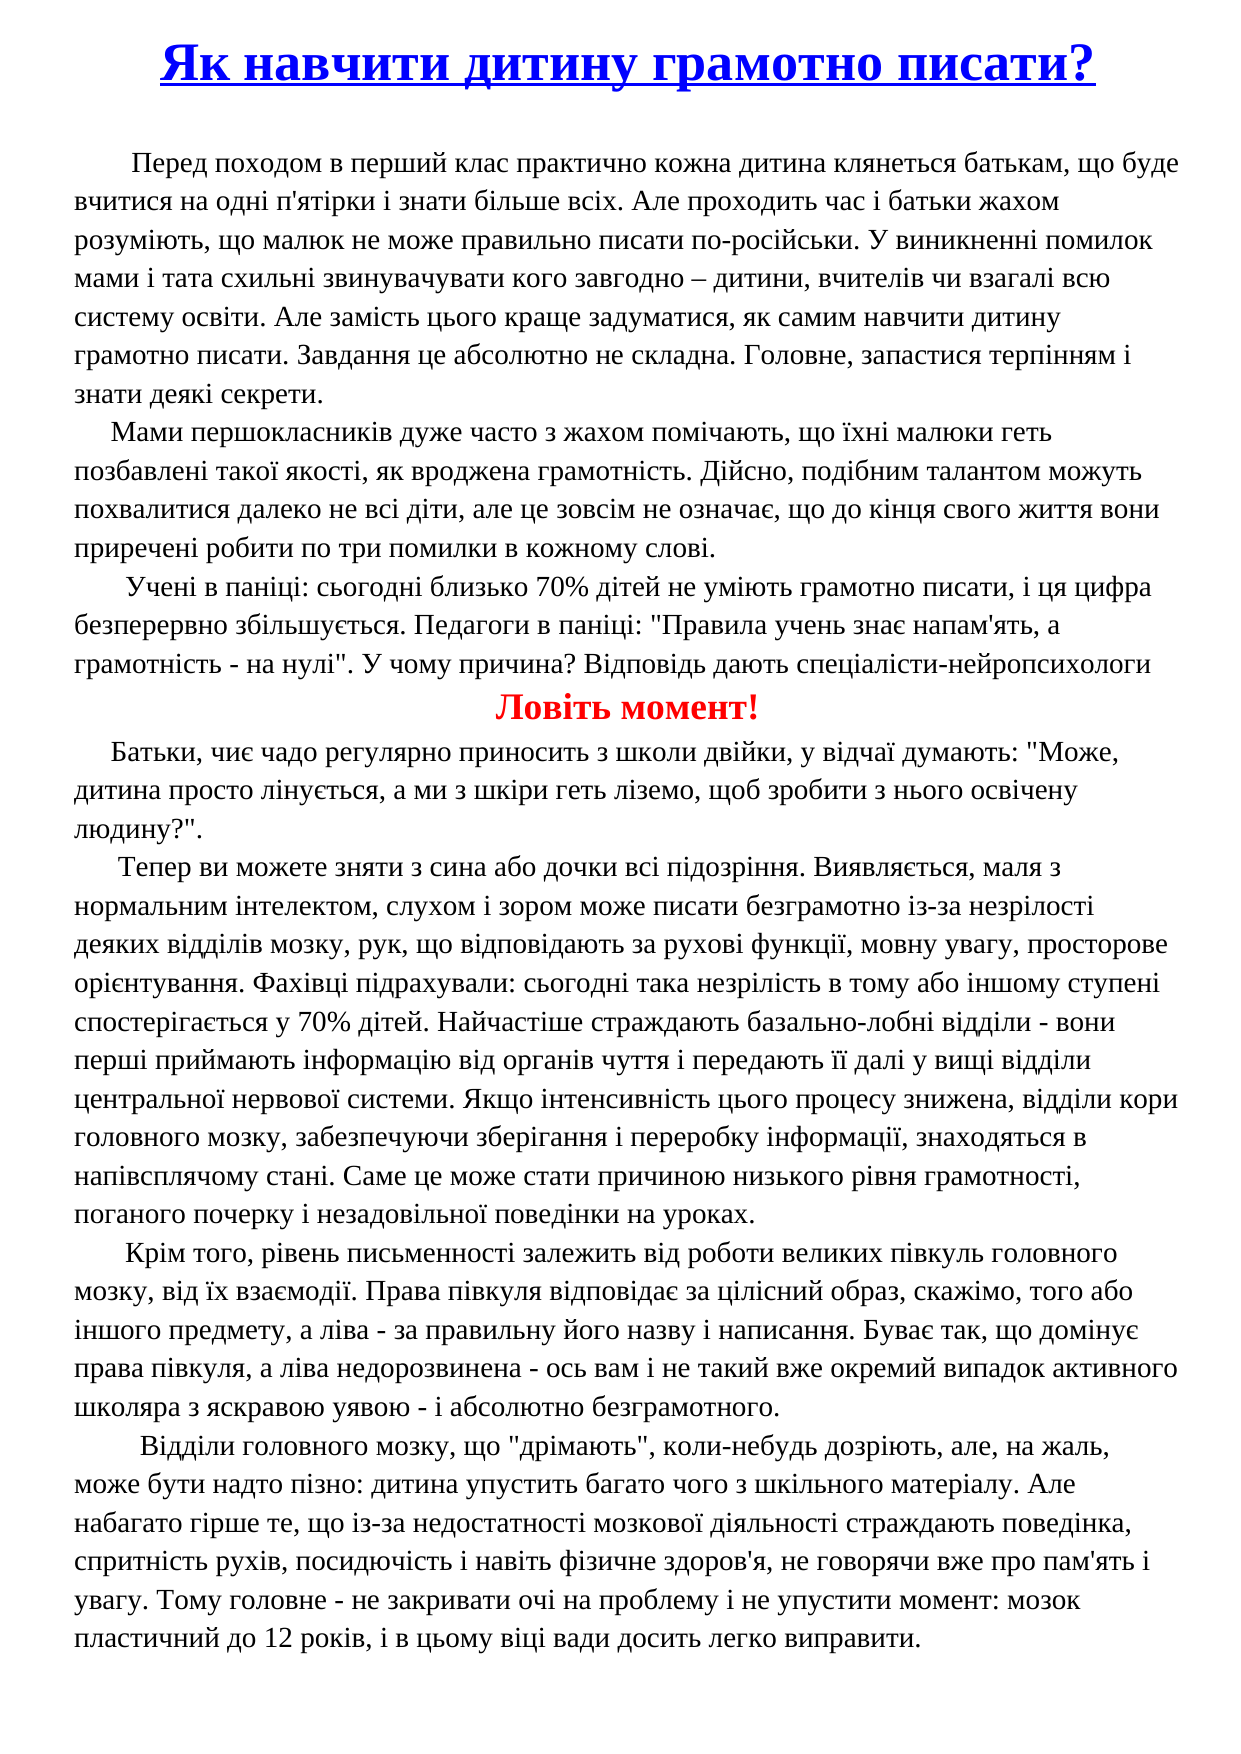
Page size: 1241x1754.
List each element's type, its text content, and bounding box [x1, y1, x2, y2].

text Мами першокласників дуже часто з жахом помічають, що їхні малюки геть позбавлені такої якості, як вроджена грамотність. Дійсно, подібним талантом можуть похвалитися далеко не всі діти, але це зовсім не означає, що до кінця свого життя вони приречені робити по три помилки в кожному слові. [74, 414, 1181, 564]
text Тепер ви можете зняти з сина або дочки всі підозріння. Виявляється, маля з нормальним інтелектом, слухом і зором може писати безграмотно із-за незрілості деяких відділів мозку, рук, що відповідають за рухові функції, мовну увагу, просторове орієнтування. Фахівці підрахували: сьогодні така незрілість в тому або іншому ступені спостерігається у 70% дітей. Найчастіше страждають базально-лобні відділи - вони перші приймають інформацію від органів чуття і передають її далі у вищі відділи центральної нервової системи. Якщо інтенсивність цього процесу знижена, відділи кори головного мозку, забезпечуючи зберігання і переробку інформації, знаходяться в напівсплячому стані. Саме це може стати причиною низького рівня грамотності, поганого почерку і незадовільної поведінки на уроках. [74, 849, 1181, 1230]
text Відділи головного мозку, що "дрімають", коли-небудь дозріють, але, на жаль, може бути надто пізно: дитина упустить багато чого з шкільного матеріалу. Але набагато гірше те, що із-за недостатності мозкової діяльності страждають поведінка, спритність рухів, посидючість і навіть фізичне здоров'я, не говорячи вже про пам'ять і увагу. Тому головне - не закривати очі на проблему і не упустити момент: мозок пластичний до 12 років, і в цьому віці вади досить легко виправити. [74, 1428, 1181, 1654]
text Перед походом в перший клас практично кожна дитина клянеться батькам, що буде вчитися на одні п'ятірки і знати більше всіх. Але проходить час і батьки жахом розуміють, що малюк не може правильно писати по-російськи. У виникненні помилок мами і тата схильні звинувачувати кого завгодно – дитини, вчителів чи взагалі всю систему освіти. Але замість цього краще задуматися, як самим навчити дитину грамотно писати. Завдання це абсолютно не складна. Головне, запастися терпінням і знати деякі секрети. [74, 122, 1181, 409]
text Як навчити дитину грамотно писати? [74, 29, 1181, 92]
text Учені в паніці: сьогодні близько 70% дітей не уміють грамотно писати, і ця цифра безперервно збільшується. Педагоги в паніці: "Правила учень знає напам'ять, а грамотність - на нулі". У чому причина? Відповідь дають спеціалісти-нейропсихологи [74, 569, 1181, 679]
text Ловіть момент! [74, 684, 1181, 727]
text Батьки, чиє чадо регулярно приносить з школи двійки, у відчаї думають: "Може, дитина просто лінується, а ми з шкіри геть ліземо, щоб зробити з нього освічену людину?". [74, 734, 1181, 844]
text Крім того, рівень письменності залежить від роботи великих півкуль головного мозку, від їх взаємодії. Права півкуля відповідає за цілісний образ, скажімо, того або іншого предмету, а ліва - за правильну його назву і написання. Буває так, що домінує права півкуля, а ліва недорозвинена - ось вам і не такий вже окремий випадок активного школяра з яскравою уявою - і абсолютно безграмотного. [74, 1235, 1181, 1423]
